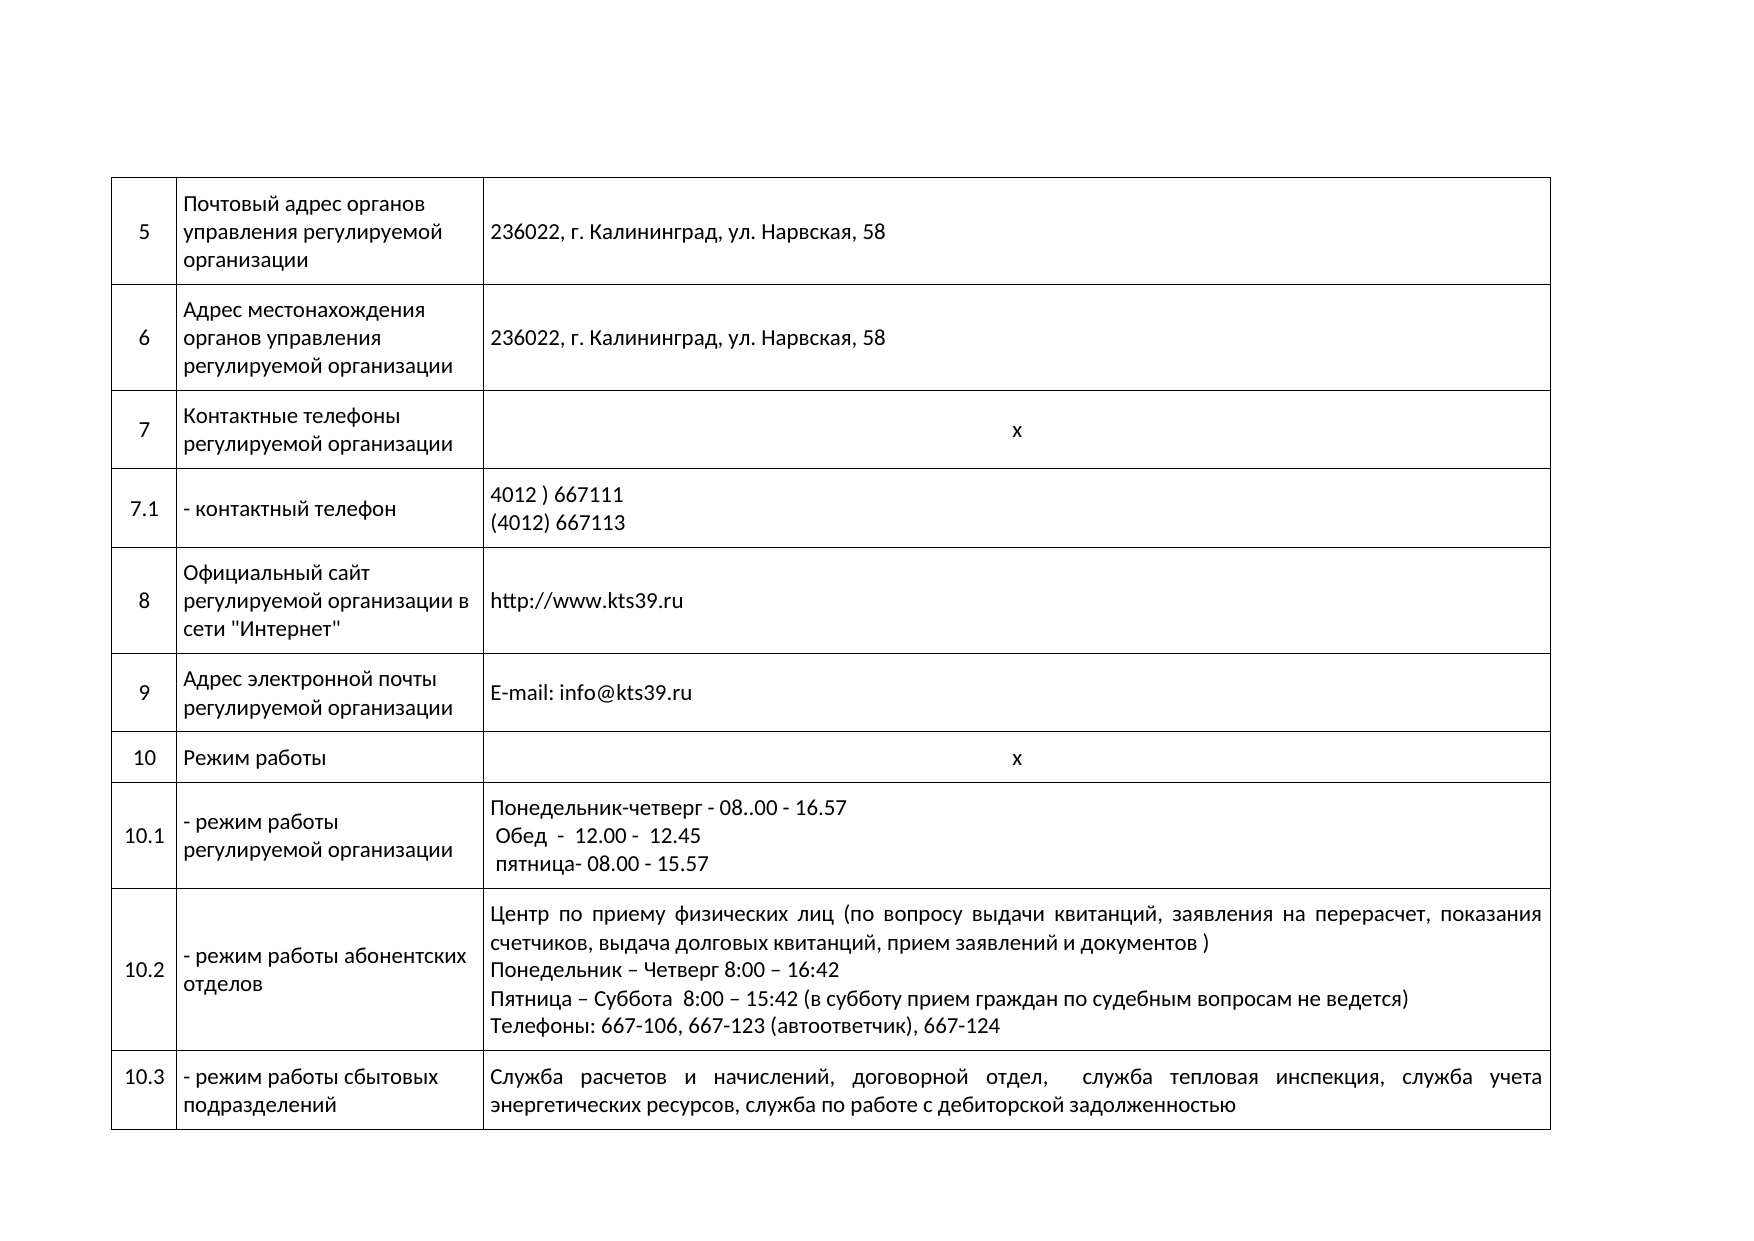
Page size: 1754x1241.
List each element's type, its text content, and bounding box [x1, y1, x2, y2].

table_cell Адрес электронной почты регулируемой организации [177, 654, 483, 731]
table_cell 6 [112, 285, 176, 390]
table_cell 4012 ) 667111 (4012) 667113 [484, 469, 1550, 547]
table_cell Почтовый адрес органов управления регулируемой организации [177, 178, 483, 283]
table_cell 10 [112, 732, 176, 782]
table_cell 236022, г. Калининград, ул. Нарвская, 58 [484, 285, 1550, 390]
table_cell x [484, 732, 1550, 782]
table_cell Контактные телефоны регулируемой организации [177, 391, 483, 468]
table_cell Адрес местонахождения органов управления регулируемой организации [177, 285, 483, 390]
table_cell - контактный телефон [177, 469, 483, 547]
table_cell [177, 1051, 483, 1129]
table_cell Понедельник-четверг - 08..00 - 16.57 Обед - 12.00 - 12.45 пятница- 08.00 - 15.57 [484, 783, 1550, 888]
table_cell 236022, г. Калининград, ул. Нарвская, 58 [484, 178, 1550, 283]
table_cell 10.2 [112, 889, 176, 1050]
table_cell 9 [112, 654, 176, 731]
table_cell 7.1 [112, 469, 176, 547]
table_cell 10.3 [112, 1051, 176, 1129]
table_cell 5 [112, 178, 176, 283]
table_cell x [484, 391, 1550, 468]
table_cell 8 [112, 548, 176, 653]
table_cell Центр по приему физических лиц (по вопросу выдачи квитанций, заявления на перерасчет, показания счетчиков, выдача долговых квитанций, прием заявлений и документов ) Понедельник – Четверг 8:00 – 16:42 Пятница – Суббота 8:00 – 15:42 (в субботу прием граждан по судебным вопросам не ведется) Телефоны: 667-106, 667-123 (автоответчик), 667-124 [484, 889, 1550, 1050]
table_cell http://www.kts39.ru [484, 548, 1550, 653]
table_cell - режим работы регулируемой организации [177, 783, 483, 888]
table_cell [484, 1051, 1550, 1129]
table_cell E-mail: info@kts39.ru [484, 654, 1550, 731]
table_cell 10.1 [112, 783, 176, 888]
table_cell 7 [112, 391, 176, 468]
table_cell Режим работы [177, 732, 483, 782]
table_cell Официальный сайт регулируемой организации в сети "Интернет" [177, 548, 483, 653]
table_cell - режим работы абонентских отделов [177, 889, 483, 1050]
